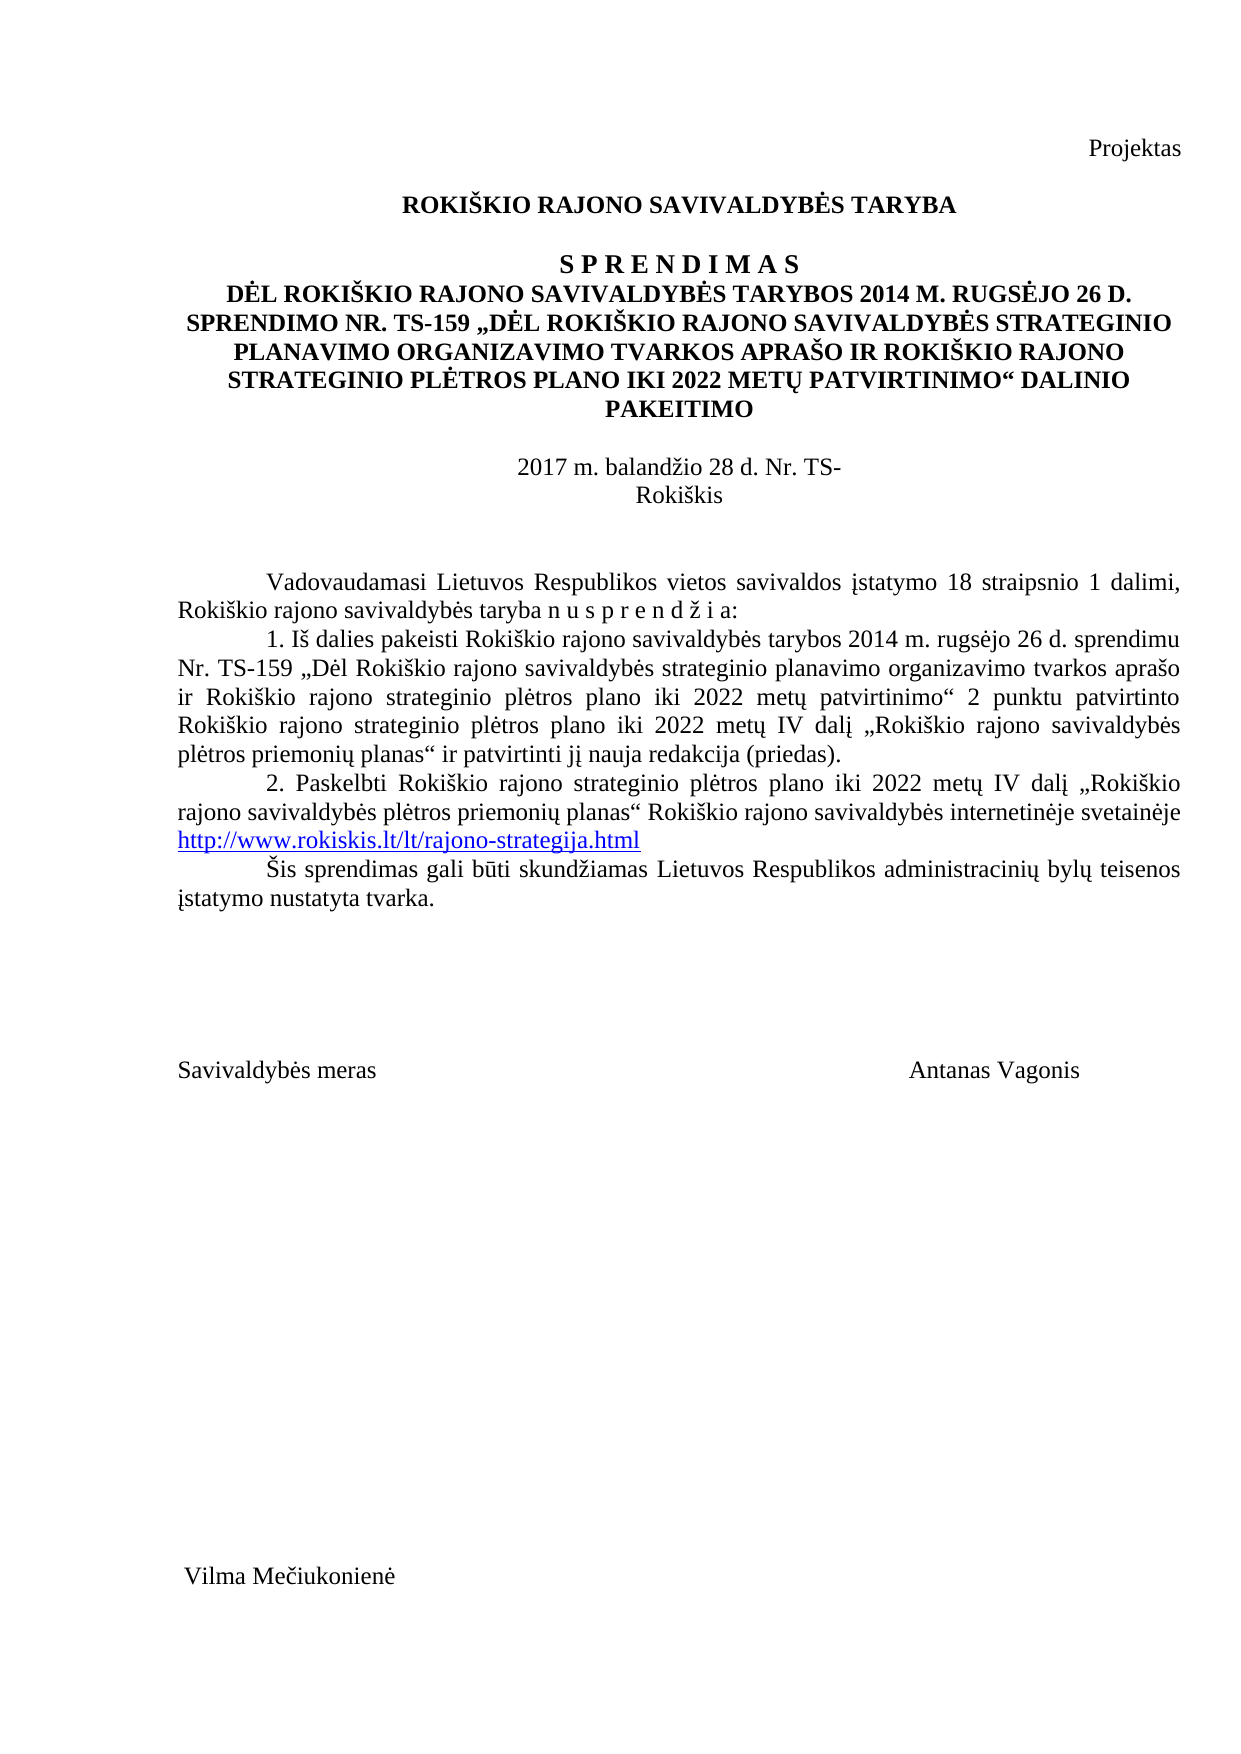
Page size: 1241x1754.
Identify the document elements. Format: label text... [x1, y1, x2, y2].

text Šis sprendimas gali būti skundžiamas Lietuvos Respublikos administracinių bylų teisenos įstatymo nustatyta tvarka. [177, 854, 1181, 912]
text 2017 m. balandžio 28 d. Nr. TS- [177, 452, 1181, 481]
text 2. Paskelbti Rokiškio rajono strateginio plėtros plano iki 2022 metų IV dalį „Rokiškio rajono savivaldybės plėtros priemonių planas“ Rokiškio rajono savivaldybės internetinėje svetainėje http://www.rokiskis.lt/lt/rajono-strategija.html [177, 768, 1181, 854]
text Vadovaudamasi Lietuvos Respublikos vietos savivaldos įstatymo 18 straipsnio 1 dalimi, Rokiškio rajono savivaldybės taryba n u s p r e n d ž i a: [177, 567, 1181, 624]
text ROKIŠKIO RAJONO SAVIVALDYBĖS TARYBA [177, 191, 1181, 219]
text Savivaldybės meras Antanas Vagonis [177, 1056, 1181, 1127]
text Projektas [177, 133, 1181, 162]
text 1. Iš dalies pakeisti Rokiškio rajono savivaldybės tarybos 2014 m. rugsėjo 26 d. sprendimu Nr. TS-159 „Dėl Rokiškio rajono savivaldybės strateginio planavimo organizavimo tvarkos aprašo ir Rokiškio rajono strateginio plėtros plano iki 2022 metų patvirtinimo“ 2 punktu patvirtinto Rokiškio rajono strateginio plėtros plano iki 2022 metų IV dalį „Rokiškio rajono savivaldybės plėtros priemonių planas“ ir patvirtinti jį nauja redakcija (priedas). [177, 624, 1181, 768]
text Rokiškis [177, 481, 1181, 509]
text DĖL ROKIŠKIO RAJONO SAVIVALDYBĖS TARYBOS 2014 M. RUGSĖJO 26 D. SPRENDIMO NR. TS-159 „DĖL ROKIŠKIO RAJONO SAVIVALDYBĖS STRATEGINIO PLANAVIMO ORGANIZAVIMO TVARKOS APRAŠO IR ROKIŠKIO RAJONO STRATEGINIO PLĖTROS PLANO IKI 2022 METŲ PATVIRTINIMO“ DALINIO PAKEITIMO [177, 279, 1181, 423]
text S P R E N D I M A S [177, 248, 1181, 279]
text Vilma Mečiukonienė [177, 1561, 1181, 1590]
